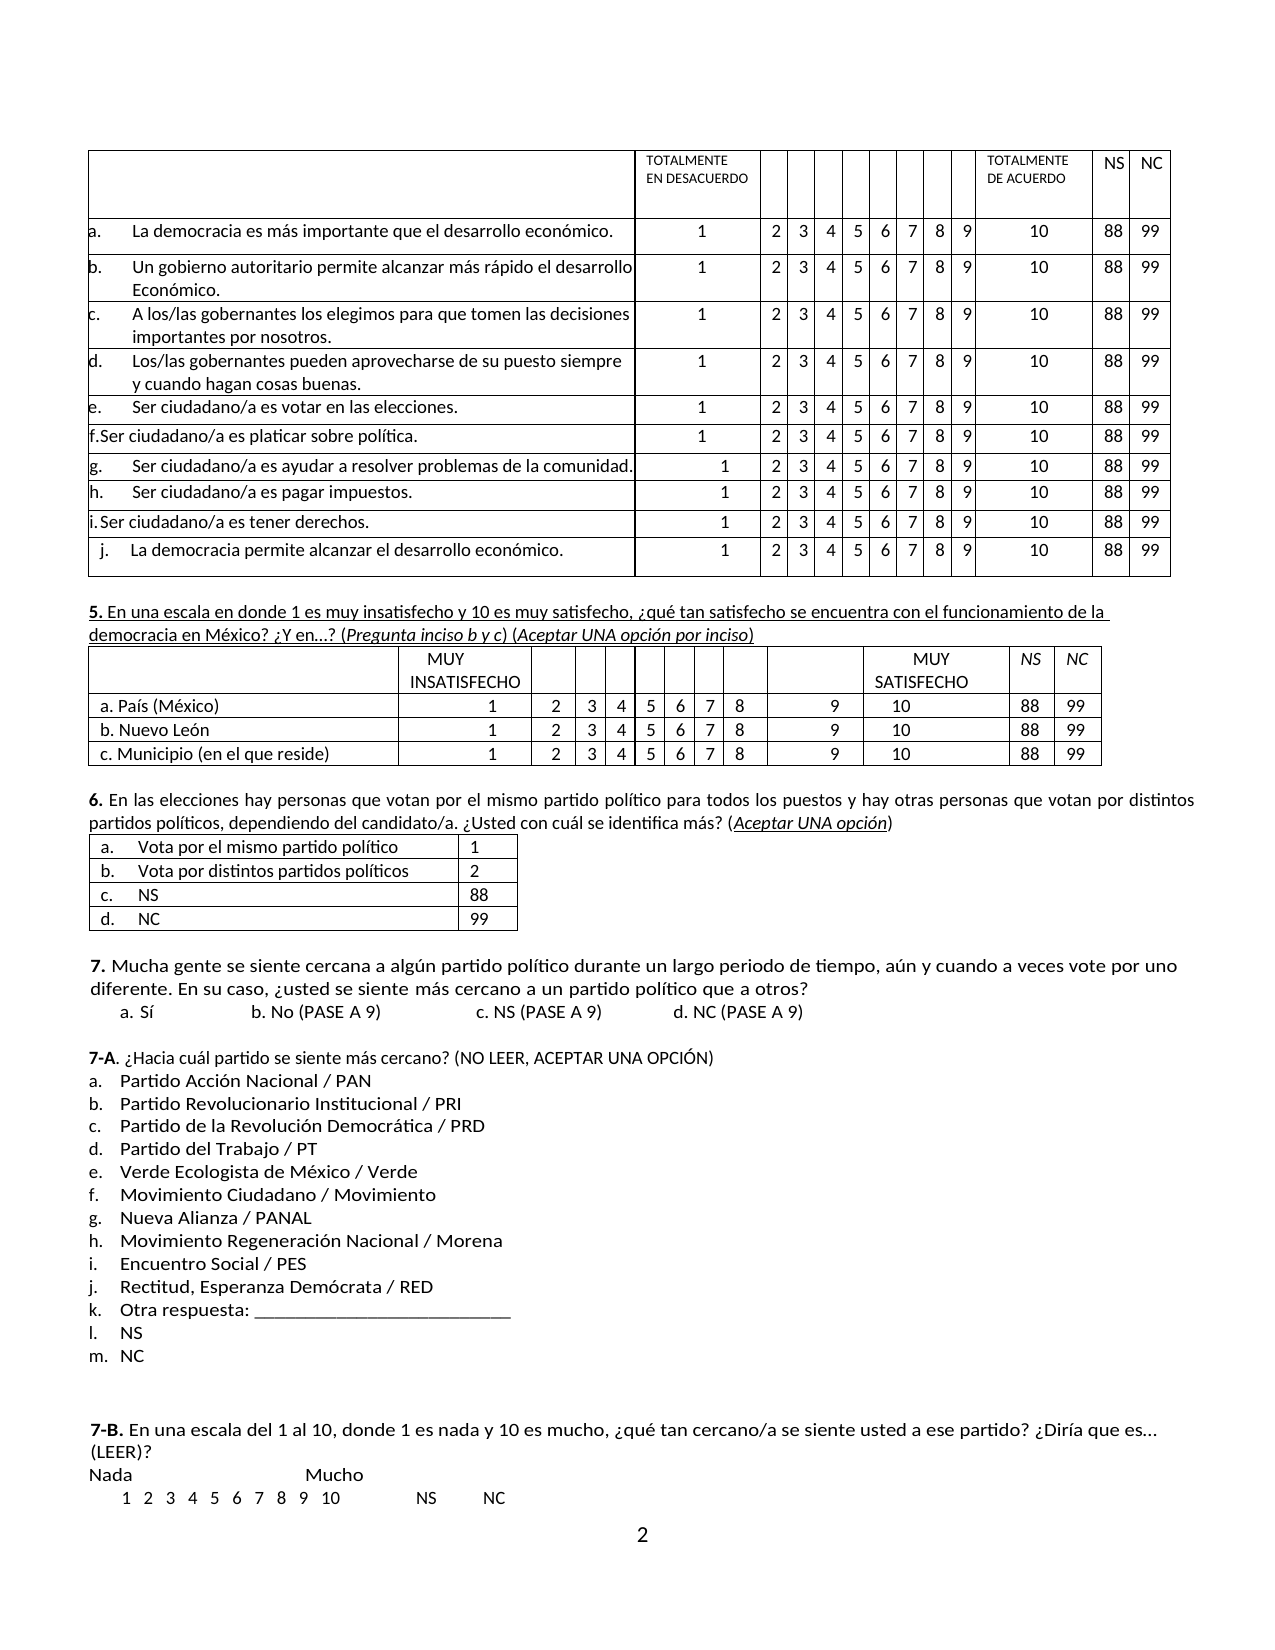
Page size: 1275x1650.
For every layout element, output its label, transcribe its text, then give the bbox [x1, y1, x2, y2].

table_cell NS [90, 883, 458, 906]
table_cell 88 [1010, 742, 1054, 764]
table_cell 5 [636, 694, 664, 717]
table_cell 88 [1093, 425, 1129, 453]
table_cell 9 [952, 349, 975, 394]
table_cell 1 [399, 742, 531, 764]
table_header 1 [459, 835, 517, 858]
table_cell 10 [864, 694, 1009, 717]
table_cell 8 [724, 694, 767, 717]
list Partido Acción Nacional / PAN [89, 1069, 1196, 1092]
table_cell Ser ciudadano/a es votar en las elecciones. [89, 396, 634, 423]
table_cell Ser ciudadano/a es pagar impuestos. [89, 481, 634, 510]
table_cell 7 [897, 302, 923, 348]
table_cell 99 [1130, 349, 1170, 394]
table_cell 6 [870, 481, 896, 510]
table_cell 1 [636, 255, 760, 301]
table_cell 5 [843, 349, 869, 394]
table_cell 1 [636, 481, 760, 510]
table_cell 1 [636, 349, 760, 394]
table_cell 7 [695, 718, 723, 741]
table_cell 6 [870, 511, 896, 537]
table_cell 99 [1130, 302, 1170, 348]
table_header MUY INSATISFECHO [399, 647, 531, 693]
table_cell Un gobierno autoritario permite alcanzar más rápido el desarrollo Económico. [89, 255, 634, 301]
table_cell 4 [815, 302, 842, 348]
table_cell 99 [1130, 255, 1170, 301]
table_cell 1 [636, 454, 760, 479]
table_cell 9 [952, 425, 975, 453]
table_cell 6 [870, 425, 896, 453]
table_cell 5 [843, 511, 869, 537]
table_cell 9 [952, 538, 975, 576]
table_cell 7 [897, 454, 923, 479]
table_cell 99 [1130, 454, 1170, 479]
table_cell 7 [695, 694, 723, 717]
text a. Sí b. No (PASE A 9) c. NS (PASE A 9) d. NC (PASE A 9) [119, 1000, 1196, 1023]
table_header [870, 151, 896, 218]
table_cell 3 [576, 718, 605, 741]
table_cell 3 [788, 454, 814, 479]
table_header [89, 151, 634, 218]
table_header [788, 151, 814, 218]
table_cell 5 [636, 742, 664, 764]
table_cell 2 [761, 219, 787, 254]
table_cell 10 [976, 425, 1092, 453]
table_cell 1 [636, 425, 760, 453]
table_cell Vota por distintos partidos políticos [90, 859, 458, 882]
table_cell 1 [399, 694, 531, 717]
table_cell 88 [1093, 481, 1129, 510]
table_cell 2 [532, 718, 575, 741]
table_cell 4 [815, 454, 842, 479]
table_cell 5 [843, 302, 869, 348]
table_cell 10 [976, 396, 1092, 423]
list Encuentro Social / PES [89, 1252, 1196, 1275]
table_cell 10 [976, 511, 1092, 537]
list Partido de la Revolución Democrática / PRD [89, 1114, 1196, 1137]
table_cell 9 [952, 481, 975, 510]
table_cell 9 [952, 302, 975, 348]
table_cell 5 [843, 454, 869, 479]
text 6. En las elecciones hay personas que votan por el mismo partido político para todos los puestos y hay otras personas que votan por distintos partidos políticos, dependiendo del candidato/a. ¿Usted con cuál se identifica más? (Aceptar UNA opción) [89, 788, 1196, 834]
table_cell 7 [897, 219, 923, 254]
table_cell 5 [843, 481, 869, 510]
table_cell Ser ciudadano/a es ayudar a resolver problemas de la comunidad. [89, 454, 634, 479]
table_cell 99 [1130, 396, 1170, 423]
text 7-A. ¿Hacia cuál partido se siente más cercano? (NO LEER, ACEPTAR UNA OPCIÓN) [89, 1046, 1196, 1069]
table_cell 4 [815, 511, 842, 537]
table_cell 88 [1093, 511, 1129, 537]
table_cell 9 [768, 694, 863, 717]
table_header MUY SATISFECHO [864, 647, 1009, 693]
table_cell 88 [1093, 454, 1129, 479]
table_header [576, 647, 605, 693]
table_header [843, 151, 869, 218]
table_cell 9 [768, 718, 863, 741]
text 5. En una escala en donde 1 es muy insatisfecho y 10 es muy satisfecho, ¿qué tan satisfecho se encuentra con el funcionamiento de la democracia en México? ¿Y en…? (Pregunta inciso b y c) (Aceptar UNA opción por inciso) [89, 600, 1196, 646]
table_cell 10 [976, 302, 1092, 348]
table_cell 88 [1093, 349, 1129, 394]
table_cell 9 [952, 511, 975, 537]
list NC [89, 1344, 1196, 1367]
table_cell 7 [897, 349, 923, 394]
table_header [761, 151, 787, 218]
table_cell Ser ciudadano/a es tener derechos. [89, 511, 634, 537]
table_cell 2 [761, 255, 787, 301]
table_header NC [1055, 647, 1101, 693]
table_cell 4 [606, 742, 634, 764]
table_cell 3 [576, 742, 605, 764]
table_cell b. Nuevo León [89, 718, 398, 741]
table_cell 10 [976, 481, 1092, 510]
table_cell 2 [761, 349, 787, 394]
table_cell j. La democracia permite alcanzar el desarrollo económico. [89, 538, 634, 576]
table_cell 5 [843, 396, 869, 423]
table_cell 1 [636, 219, 760, 254]
table_cell 5 [843, 425, 869, 453]
table_cell 3 [788, 255, 814, 301]
table_header [89, 647, 398, 693]
table_cell 88 [1093, 396, 1129, 423]
table_cell 5 [843, 538, 869, 576]
table_cell 5 [636, 718, 664, 741]
table_cell 3 [788, 481, 814, 510]
table_cell 6 [870, 454, 896, 479]
table_cell 4 [815, 396, 842, 423]
table_cell 6 [870, 396, 896, 423]
table_cell La democracia es más importante que el desarrollo económico. [89, 219, 634, 254]
table_cell 10 [976, 349, 1092, 394]
table_cell 6 [665, 742, 694, 764]
table_cell 7 [897, 425, 923, 453]
table_cell 3 [788, 219, 814, 254]
table_cell 2 [532, 742, 575, 764]
table_header [768, 647, 863, 693]
table_cell 3 [788, 302, 814, 348]
table_cell 6 [870, 255, 896, 301]
table_cell 88 [1093, 219, 1129, 254]
table_cell 88 [1010, 718, 1054, 741]
table_header [606, 647, 634, 693]
table_header [695, 647, 723, 693]
table_cell 2 [761, 481, 787, 510]
table_cell 6 [870, 302, 896, 348]
table_cell 2 [532, 694, 575, 717]
text 1 2 3 4 5 6 7 8 9 10 NS NC [89, 1486, 1196, 1509]
list Partido del Trabajo / PT [89, 1137, 1196, 1160]
table_cell 3 [788, 349, 814, 394]
table_cell 4 [815, 219, 842, 254]
table_cell 8 [924, 481, 951, 510]
table_cell 8 [724, 742, 767, 764]
table_cell 99 [1130, 219, 1170, 254]
table_cell 4 [815, 538, 842, 576]
list NS [89, 1321, 1196, 1344]
table_header [924, 151, 951, 218]
table_cell 10 [864, 742, 1009, 764]
table_cell 99 [1130, 511, 1170, 537]
table_cell 88 [1010, 694, 1054, 717]
table_cell 1 [636, 538, 760, 576]
table_cell 2 [761, 396, 787, 423]
table_cell 3 [788, 538, 814, 576]
table_cell 1 [399, 718, 531, 741]
table_cell 4 [815, 255, 842, 301]
table_cell 6 [665, 718, 694, 741]
table_cell 99 [1055, 694, 1101, 717]
table_cell 9 [952, 396, 975, 423]
table_cell 88 [1093, 255, 1129, 301]
table_cell 99 [1055, 742, 1101, 764]
table_cell 2 [761, 538, 787, 576]
text 7. Mucha gente se siente cercana a algún partido político durante un largo periodo de tiempo, aún y cuando a veces vote por uno diferente. En su caso, ¿usted se siente más cercano a un partido político que a otros? [90, 954, 1180, 1000]
table_cell 6 [870, 349, 896, 394]
table_cell 8 [724, 718, 767, 741]
table_cell 4 [815, 481, 842, 510]
table_cell 6 [870, 538, 896, 576]
table_cell 99 [1130, 425, 1170, 453]
table_cell 8 [924, 511, 951, 537]
table_header [665, 647, 694, 693]
table_cell 8 [924, 219, 951, 254]
table_cell 7 [897, 255, 923, 301]
list Movimiento Regeneración Nacional / Morena [89, 1229, 1196, 1252]
table_cell 99 [1130, 481, 1170, 510]
table_cell 4 [815, 349, 842, 394]
table_cell 7 [897, 511, 923, 537]
table_cell 88 [1093, 302, 1129, 348]
table_cell 8 [924, 425, 951, 453]
table_cell 2 [761, 425, 787, 453]
table_cell 3 [576, 694, 605, 717]
table_cell 8 [924, 454, 951, 479]
table_cell 8 [924, 255, 951, 301]
table_cell 99 [1130, 538, 1170, 576]
table_cell 8 [924, 302, 951, 348]
table_cell 10 [976, 255, 1092, 301]
table_cell NC [90, 907, 458, 930]
table_header [815, 151, 842, 218]
table_cell A los/las gobernantes los elegimos para que tomen las decisiones importantes por nosotros. [89, 302, 634, 348]
table_cell 3 [788, 396, 814, 423]
table_cell 3 [788, 511, 814, 537]
table_cell 10 [976, 219, 1092, 254]
table_header [532, 647, 575, 693]
table_cell 88 [459, 883, 517, 906]
table_cell 2 [459, 859, 517, 882]
table_cell 1 [636, 396, 760, 423]
table_cell 8 [924, 396, 951, 423]
table_header [724, 647, 767, 693]
table_cell 1 [636, 511, 760, 537]
table_cell 7 [695, 742, 723, 764]
table_cell 9 [952, 255, 975, 301]
table_cell 4 [815, 425, 842, 453]
table_cell 1 [636, 302, 760, 348]
table_header NS [1010, 647, 1054, 693]
list Movimiento Ciudadano / Movimiento [89, 1183, 1196, 1206]
list Rectitud, Esperanza Demócrata / RED [89, 1275, 1196, 1298]
table_cell 10 [864, 718, 1009, 741]
list Nueva Alianza / PANAL [89, 1206, 1196, 1229]
list Verde Ecologista de México / Verde [89, 1160, 1196, 1183]
table_cell Ser ciudadano/a es platicar sobre política. [89, 425, 634, 453]
table_cell 2 [761, 302, 787, 348]
table_cell a. País (México) [89, 694, 398, 717]
table_cell 6 [870, 219, 896, 254]
table_cell 9 [952, 219, 975, 254]
text Nada Mucho [89, 1463, 1196, 1486]
table_cell 4 [606, 694, 634, 717]
table_cell 10 [976, 454, 1092, 479]
text 7-B. En una escala del 1 al 10, donde 1 es nada y 10 es mucho, ¿qué tan cercano/a se siente usted a ese partido? ¿Diría que es… (LEER)? [90, 1418, 1196, 1463]
table_cell 88 [1093, 538, 1129, 576]
table_header NC [1130, 151, 1170, 218]
table_cell 5 [843, 255, 869, 301]
table_header Vota por el mismo partido político [90, 835, 458, 858]
table_cell 9 [768, 742, 863, 764]
list Partido Revolucionario Institucional / PRI [89, 1092, 1196, 1114]
table_cell 9 [952, 454, 975, 479]
table_cell 2 [761, 511, 787, 537]
table_cell 4 [606, 718, 634, 741]
table_cell 3 [788, 425, 814, 453]
table_header [636, 647, 664, 693]
table_cell 99 [1055, 718, 1101, 741]
table_cell 7 [897, 481, 923, 510]
table_cell c. Municipio (en el que reside) [89, 742, 398, 764]
table_cell 6 [665, 694, 694, 717]
table_cell 8 [924, 538, 951, 576]
table_cell 7 [897, 396, 923, 423]
table_cell 2 [761, 454, 787, 479]
table_header NS [1093, 151, 1129, 218]
table_header TOTALMENTE DE ACUERDO [976, 151, 1092, 218]
table_header [952, 151, 975, 218]
table_cell 7 [897, 538, 923, 576]
table_cell 5 [843, 219, 869, 254]
table_cell 8 [924, 349, 951, 394]
table_cell 99 [459, 907, 517, 930]
table_header TOTALMENTE EN DESACUERDO [636, 151, 760, 218]
table_header [897, 151, 923, 218]
list Otra respuesta: _________________________ [89, 1298, 1196, 1321]
table_cell 10 [976, 538, 1092, 576]
table_cell Los/las gobernantes pueden aprovecharse de su puesto siempre y cuando hagan cosas buenas. [89, 349, 634, 394]
